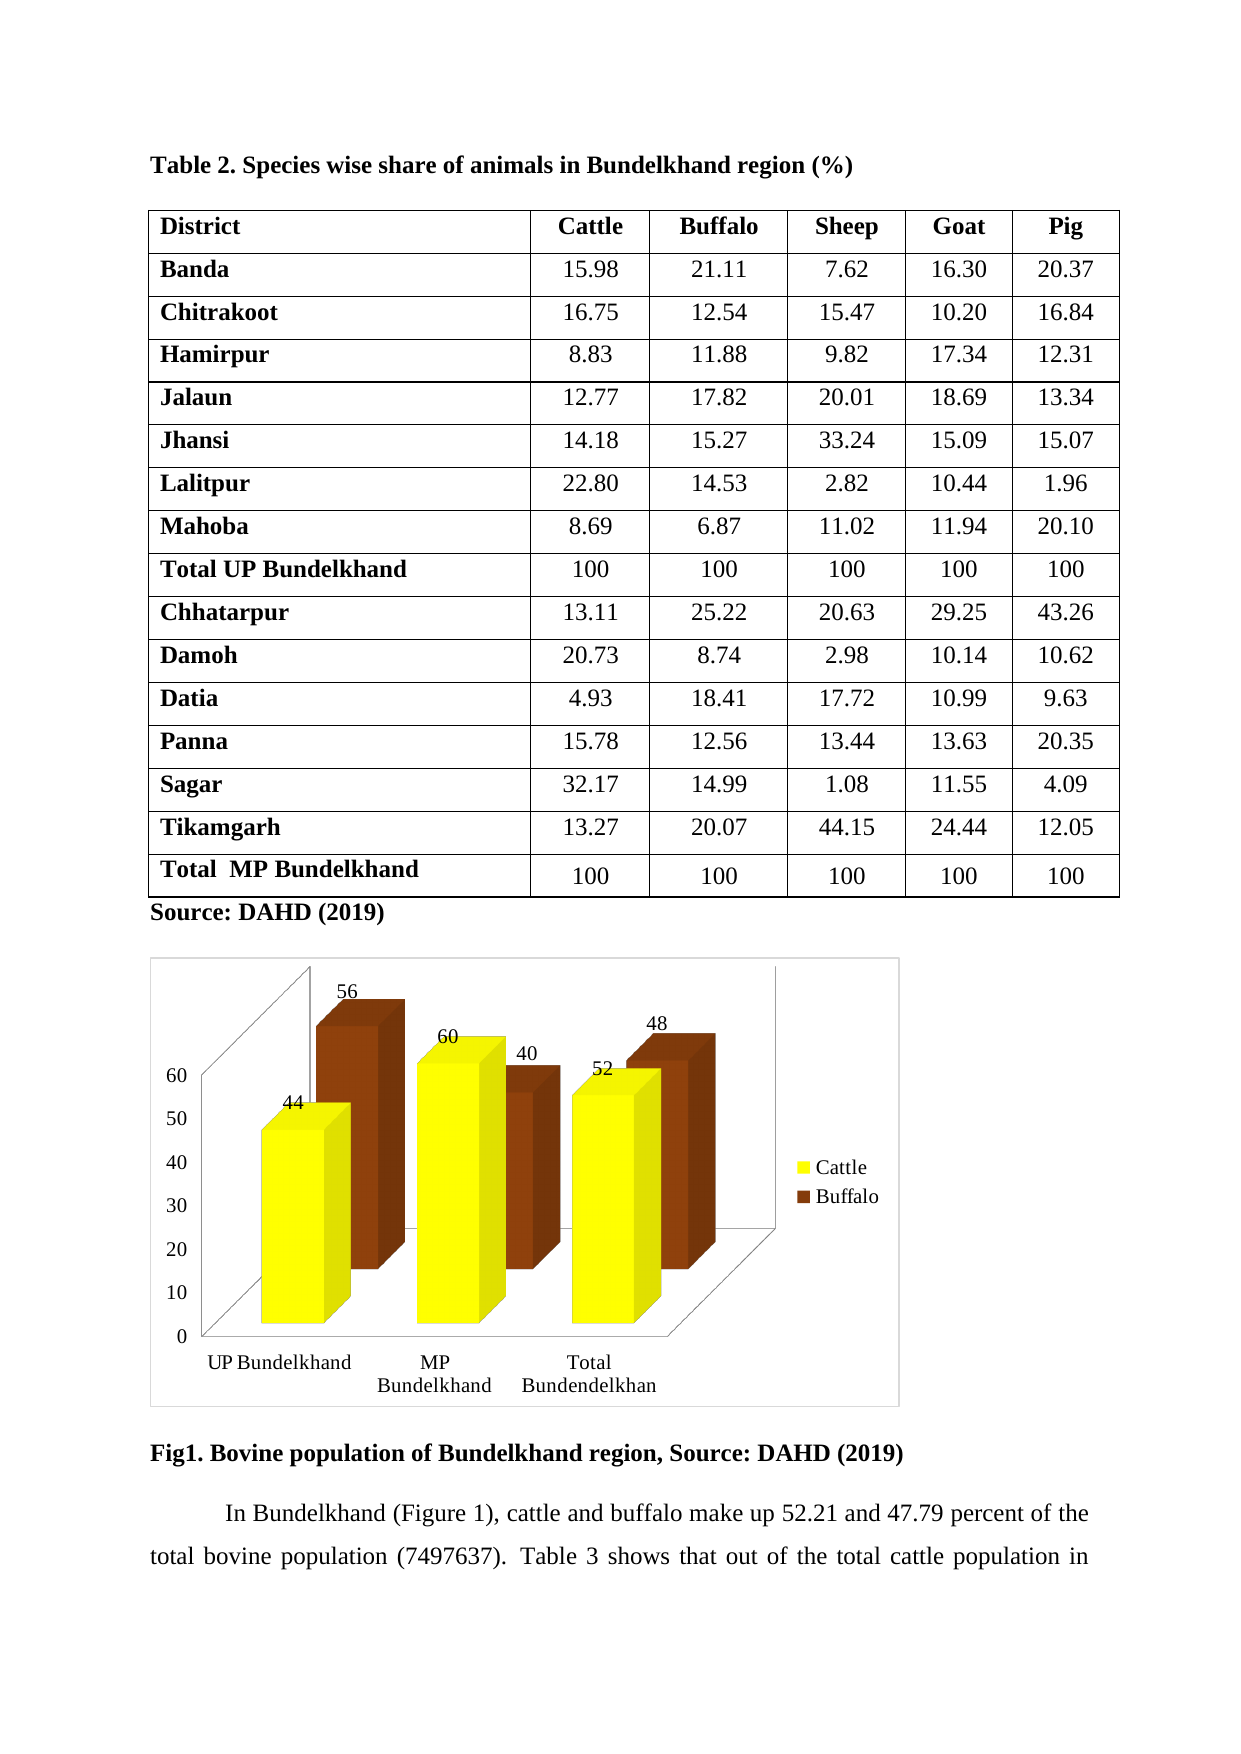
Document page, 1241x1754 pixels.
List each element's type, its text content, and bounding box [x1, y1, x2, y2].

table_cell Sagar [149, 769, 530, 811]
table_cell 10.62 [1013, 640, 1119, 682]
table_header Buffalo [650, 211, 787, 253]
table_cell 20.35 [1013, 726, 1119, 768]
table_cell 100 [906, 554, 1012, 596]
table_cell Chitrakoot [149, 297, 530, 338]
table_cell 12.05 [1013, 812, 1119, 853]
table_cell 13.11 [531, 597, 649, 639]
table_cell 4.93 [531, 683, 649, 725]
table_cell Jhansi [149, 425, 530, 467]
table_cell 100 [531, 554, 649, 596]
table_cell 100 [1013, 855, 1119, 896]
text Table 2. Species wise share of animals in Bundelkhand region (%) [150, 150, 1090, 179]
table_cell Mahoba [149, 511, 530, 553]
table_cell 10.44 [906, 468, 1012, 510]
table_cell 17.82 [650, 383, 787, 424]
table_cell 11.55 [906, 769, 1012, 811]
table_cell Panna [149, 726, 530, 768]
table_cell 16.75 [531, 297, 649, 338]
table_cell 10.14 [906, 640, 1012, 682]
table_cell 1.96 [1013, 468, 1119, 510]
table_cell 13.34 [1013, 383, 1119, 424]
table_cell 13.27 [531, 812, 649, 853]
table_cell 12.54 [650, 297, 787, 338]
table_cell 2.98 [788, 640, 905, 682]
table_cell 15.98 [531, 254, 649, 296]
table_cell 11.02 [788, 511, 905, 553]
table_cell 15.47 [788, 297, 905, 338]
table_cell 13.63 [906, 726, 1012, 768]
table_cell 21.11 [650, 254, 787, 296]
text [150, 1498, 1090, 1569]
table_cell 14.18 [531, 425, 649, 467]
table_cell Datia [149, 683, 530, 725]
table_cell 9.82 [788, 340, 905, 381]
table_cell 20.63 [788, 597, 905, 639]
table_cell Damoh [149, 640, 530, 682]
table_cell 12.31 [1013, 340, 1119, 381]
table_cell 13.44 [788, 726, 905, 768]
text Fig1. Bovine population of Bundelkhand region, Source: DAHD (2019) [150, 1438, 1090, 1467]
table_cell 16.84 [1013, 297, 1119, 338]
table_cell 100 [531, 855, 649, 896]
table_cell 14.53 [650, 468, 787, 510]
table_cell 12.77 [531, 383, 649, 424]
table_cell 8.69 [531, 511, 649, 553]
table_cell 33.24 [788, 425, 905, 467]
table_cell 20.07 [650, 812, 787, 853]
table_cell 100 [906, 855, 1012, 896]
table_header Pig [1013, 211, 1119, 253]
table_cell 15.07 [1013, 425, 1119, 467]
table_cell Tikamgarh [149, 812, 530, 853]
table_cell Lalitpur [149, 468, 530, 510]
table_cell Banda [149, 254, 530, 296]
table_cell 20.37 [1013, 254, 1119, 296]
table_cell Chhatarpur [149, 597, 530, 639]
table_cell 20.01 [788, 383, 905, 424]
table_cell 32.17 [531, 769, 649, 811]
table_cell 12.56 [650, 726, 787, 768]
table_cell 9.63 [1013, 683, 1119, 725]
table_cell Total MP Bundelkhand [149, 855, 530, 896]
table_cell 1.08 [788, 769, 905, 811]
table_cell 10.20 [906, 297, 1012, 338]
table_cell 100 [650, 554, 787, 596]
table_cell 16.30 [906, 254, 1012, 296]
table_cell 20.10 [1013, 511, 1119, 553]
text Source: DAHD (2019) [150, 898, 1090, 926]
table_header Sheep [788, 211, 905, 253]
table_cell 15.78 [531, 726, 649, 768]
table_cell 22.80 [531, 468, 649, 510]
table_cell 18.41 [650, 683, 787, 725]
table_cell 17.34 [906, 340, 1012, 381]
table_cell 2.82 [788, 468, 905, 510]
table_cell 15.09 [906, 425, 1012, 467]
table_cell 7.62 [788, 254, 905, 296]
table_cell 4.09 [1013, 769, 1119, 811]
table_cell 25.22 [650, 597, 787, 639]
table_cell 100 [650, 855, 787, 896]
table_cell 20.73 [531, 640, 649, 682]
table_header Goat [906, 211, 1012, 253]
table_cell 29.25 [906, 597, 1012, 639]
table_header District [149, 211, 530, 253]
table_cell 10.99 [906, 683, 1012, 725]
table_cell 8.83 [531, 340, 649, 381]
table_cell 24.44 [906, 812, 1012, 853]
table_cell Jalaun [149, 383, 530, 424]
table_cell 18.69 [906, 383, 1012, 424]
table_cell 11.94 [906, 511, 1012, 553]
table_cell 11.88 [650, 340, 787, 381]
table_cell Total UP Bundelkhand [149, 554, 530, 596]
table_cell 44.15 [788, 812, 905, 853]
table_cell 100 [788, 855, 905, 896]
table_cell Hamirpur [149, 340, 530, 381]
table_cell 15.27 [650, 425, 787, 467]
table_cell 100 [788, 554, 905, 596]
table_cell 6.87 [650, 511, 787, 553]
table_cell 14.99 [650, 769, 787, 811]
table_cell 43.26 [1013, 597, 1119, 639]
table_cell 17.72 [788, 683, 905, 725]
table_header Cattle [531, 211, 649, 253]
table_cell 8.74 [650, 640, 787, 682]
table_cell 100 [1013, 554, 1119, 596]
